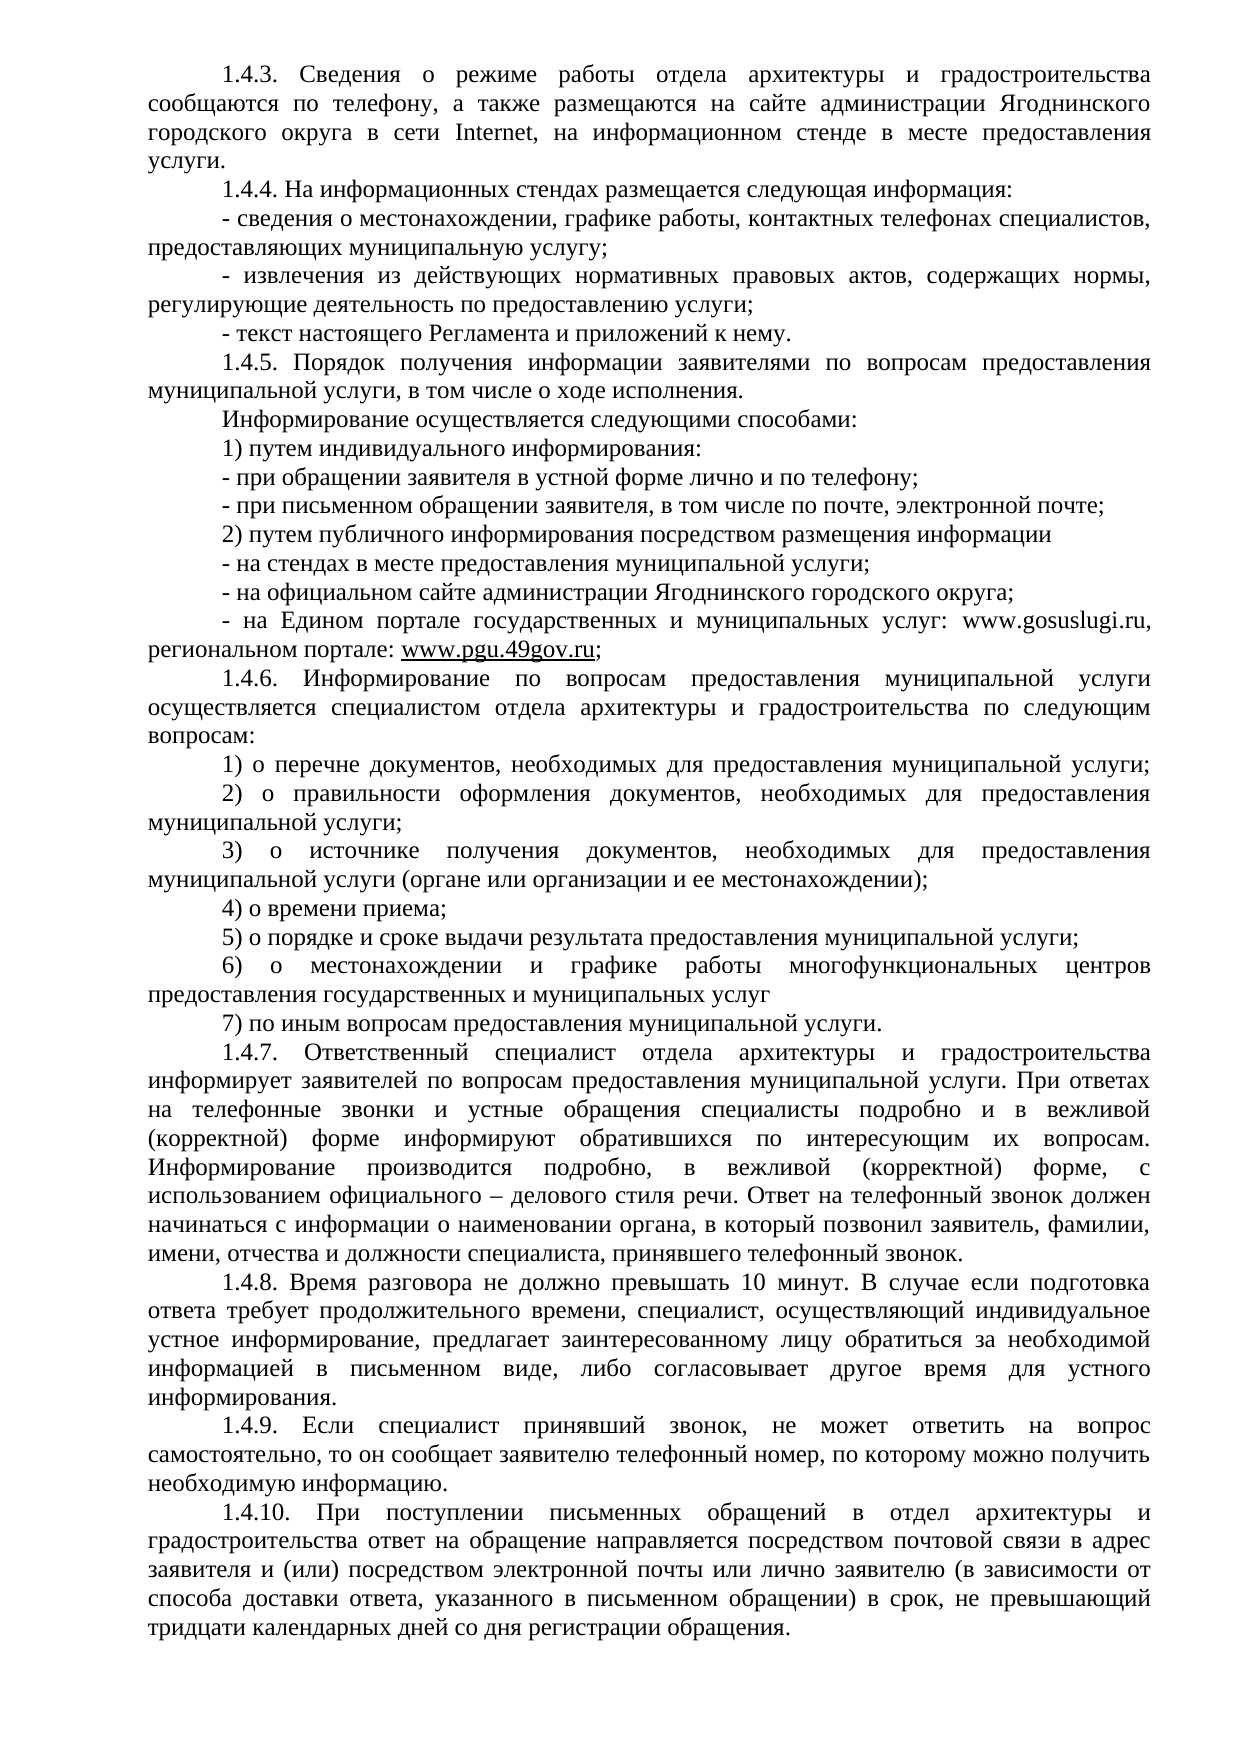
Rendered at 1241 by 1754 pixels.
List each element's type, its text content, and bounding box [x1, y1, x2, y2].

text - сведения о местонахождении, графике работы, контактных телефонах специалистов, предоставляющих муниципальную услугу; [148, 203, 1152, 260]
text 1) путем индивидуального информирования: [148, 433, 1152, 462]
text 1.4.10. При поступлении письменных обращений в отдел архитектуры и градостроительства ответ на обращение направляется посредством почтовой связи в адрес заявителя и (или) посредством электронной почты или лично заявителю (в зависимости от способа доставки ответа, указанного в письменном обращении) в срок, не превышающий тридцати календарных дней со дня регистрации обращения. [148, 1497, 1152, 1640]
text Информирование осуществляется следующими способами: [148, 404, 1152, 433]
text 5) о порядке и сроке выдачи результата предоставления муниципальной услуги; [148, 922, 1152, 950]
text - текст настоящего Регламента и приложений к нему. [148, 318, 1152, 347]
text 1.4.7. Ответственный специалист отдела архитектуры и градостроительства информирует заявителей по вопросам предоставления муниципальной услуги. При ответах на телефонные звонки и устные обращения специалисты подробно и в вежливой (корректной) форме информируют обратившихся по интересующим их вопросам. Информирование производится подробно, в вежливой (корректной) форме, с использованием официального – делового стиля речи. Ответ на телефонный звонок должен начинаться с информации о наименовании органа, в который позвонил заявитель, фамилии, имени, отчества и должности специалиста, принявшего телефонный звонок. [148, 1037, 1152, 1267]
text 2) путем публичного информирования посредством размещения информации [148, 519, 1152, 548]
text - при письменном обращении заявителя, в том числе по почте, электронной почте; [191, 490, 1152, 519]
text - на Едином портале государственных и муниципальных услуг: www.gosuslugi.ru, региональном портале: www.pgu.49gov.ru; [148, 605, 1152, 663]
text - на официальном сайте администрации Ягоднинского городского округа; [148, 577, 1152, 605]
text 7) по иным вопросам предоставления муниципальной услуги. [148, 1008, 1152, 1037]
text 1.4.5. Порядок получения информации заявителями по вопросам предоставления муниципальной услуги, в том числе о ходе исполнения. [148, 347, 1152, 404]
text 1.4.6. Информирование по вопросам предоставления муниципальной услуги осуществляется специалистом отдела архитектуры и градостроительства по следующим вопросам: [148, 663, 1152, 749]
text 1.4.4. На информационных стендах размещается следующая информация: [148, 174, 1152, 203]
text - извлечения из действующих нормативных правовых актов, содержащих нормы, регулирующие деятельность по предоставлению услуги; [148, 260, 1152, 318]
text 1.4.8. Время разговора не должно превышать 10 минут. В случае если подготовка ответа требует продолжительного времени, специалист, осуществляющий индивидуальное устное информирование, предлагает заинтересованному лицу обратиться за необходимой информацией в письменном виде, либо согласовывает другое время для устного информирования. [148, 1267, 1152, 1410]
text 6) о местонахождении и графике работы многофункциональных центров предоставления государственных и муниципальных услуг [148, 950, 1152, 1008]
text 4) о времени приема; [148, 893, 1152, 922]
text - при обращении заявителя в устной форме лично и по телефону; [191, 462, 1152, 490]
text 3) о источнике получения документов, необходимых для предоставления муниципальной услуги (органе или организации и ее местонахождении); [148, 835, 1152, 893]
text 1.4.3. Сведения о режиме работы отдела архитектуры и градостроительства сообщаются по телефону, а также размещаются на сайте администрации Ягоднинского городского округа в сети Internet, на информационном стенде в месте предоставления услуги. [148, 59, 1152, 174]
text - на стендах в месте предоставления муниципальной услуги; [191, 548, 1152, 577]
text 1) о перечне документов, необходимых для предоставления муниципальной услуги; 2) о правильности оформления документов, необходимых для предоставления муниципальной услуги; [148, 749, 1152, 835]
text 1.4.9. Если специалист принявший звонок, не может ответить на вопрос самостоятельно, то он сообщает заявителю телефонный номер, по которому можно получить необходимую информацию. [148, 1410, 1152, 1497]
